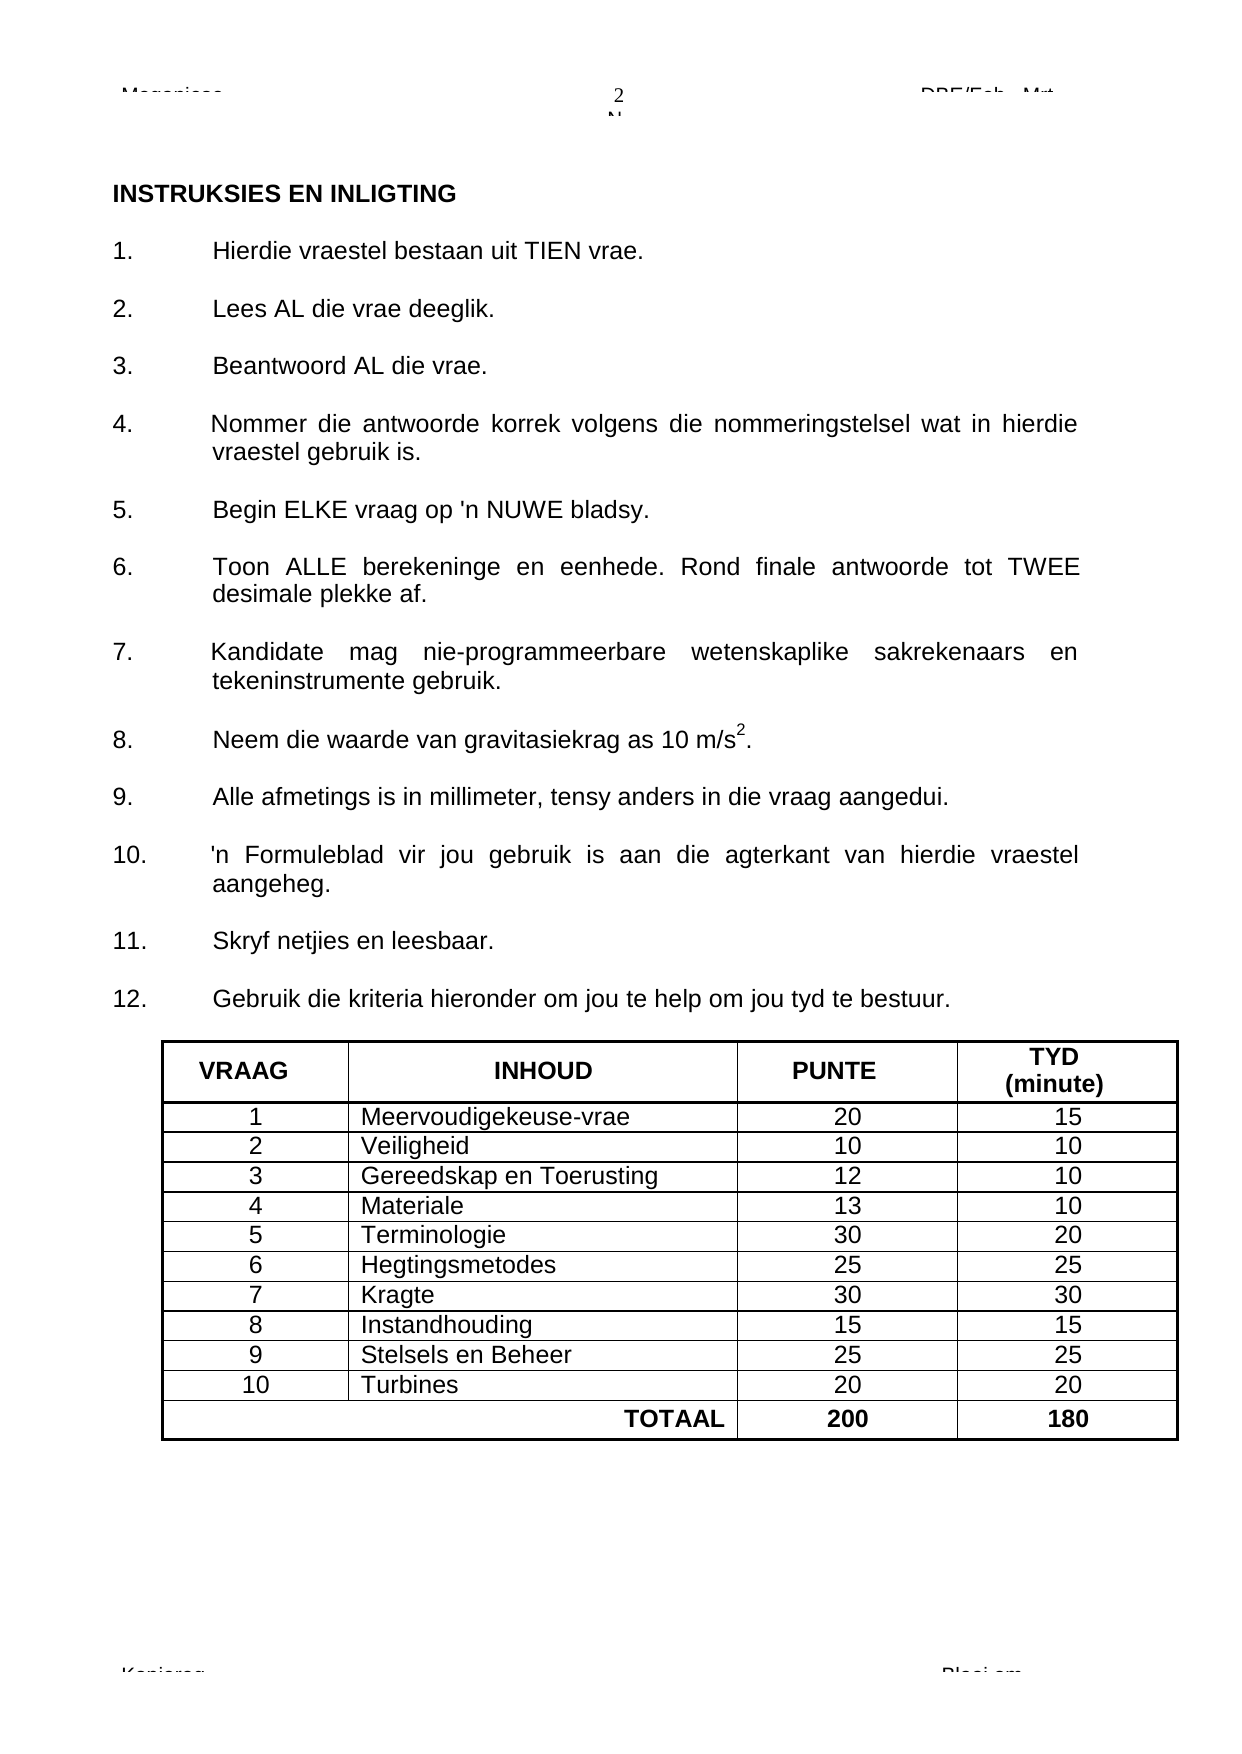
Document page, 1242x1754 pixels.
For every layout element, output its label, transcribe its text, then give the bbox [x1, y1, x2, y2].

table_cell Instandhouding [349, 1312, 737, 1340]
table_cell Hegtingsmetodes [349, 1252, 737, 1281]
table_cell 8 [164, 1312, 348, 1340]
table_cell 25 [738, 1252, 957, 1281]
table_cell 13 [738, 1193, 957, 1221]
text 7. Kandidate mag nie-programmeerbare wetenskaplike sakrekenaars en tekeninstrumente gebruik. [112, 637, 1081, 694]
table_cell Gereedskap en Toerusting [349, 1163, 737, 1191]
table_cell TOTAAL [164, 1401, 737, 1437]
table_cell 10 [164, 1371, 348, 1400]
table_cell 9 [164, 1341, 348, 1370]
table_cell Materiale [349, 1193, 737, 1221]
table_cell 25 [958, 1341, 1176, 1370]
text 11. Skryf netjies en leesbaar. [112, 926, 1114, 955]
table_cell 4 [164, 1193, 348, 1221]
table_cell Kragte [349, 1282, 737, 1310]
table_cell 20 [958, 1371, 1176, 1400]
table_cell 15 [958, 1104, 1176, 1131]
text 12. Gebruik die kriteria hieronder om jou te help om jou tyd te bestuur. [112, 984, 1114, 1012]
table_cell 10 [958, 1193, 1176, 1221]
text 6. Toon ALLE berekeninge en eenhede. Rond finale antwoorde tot TWEE [112, 552, 1114, 581]
text 8. Neem die waarde van gravitasiekrag as 10 m/s2. [112, 719, 1114, 754]
table_cell 30 [738, 1282, 957, 1310]
table_cell 5 [164, 1222, 348, 1251]
table_cell 20 [958, 1222, 1176, 1251]
table_cell 25 [738, 1341, 957, 1370]
text 10. 'n Formuleblad vir jou gebruik is aan die agterkant van hierdie vraestel aangeheg. [112, 840, 1082, 897]
table_cell Terminologie [349, 1222, 737, 1251]
table_cell Stelsels en Beheer [349, 1341, 737, 1370]
text 4. Nommer die antwoorde korrek volgens die nommeringstelsel wat in hierdie vraestel gebruik is. [112, 409, 1081, 466]
table_cell Veiligheid [349, 1133, 737, 1161]
table_cell 15 [958, 1312, 1176, 1340]
text 1. Hierdie vraestel bestaan uit TIEN vrae. [112, 236, 1114, 265]
table_cell Meervoudigekeuse-vrae [349, 1104, 737, 1131]
table_cell 15 [738, 1312, 957, 1340]
table_cell 10 [738, 1133, 957, 1161]
text INSTRUKSIES EN INLIGTING [112, 179, 1114, 207]
table_cell 20 [738, 1104, 957, 1131]
table_header VRAAG [164, 1043, 348, 1101]
table_cell 30 [958, 1282, 1176, 1310]
table_header INHOUD [349, 1043, 737, 1101]
table_cell 10 [958, 1163, 1176, 1191]
table_cell 2 [164, 1133, 348, 1161]
table_cell 7 [164, 1282, 348, 1310]
text 5. Begin ELKE vraag op 'n NUWE bladsy. [112, 495, 1114, 524]
table_cell 12 [738, 1163, 957, 1191]
text 2. Lees AL die vrae deeglik. [112, 294, 1114, 322]
table_header PUNTE [738, 1043, 957, 1101]
table_cell 1 [164, 1104, 348, 1131]
table_cell 20 [738, 1371, 957, 1400]
table_cell 180 [958, 1401, 1176, 1437]
text 3. Beantwoord AL die vrae. [112, 351, 1114, 380]
text desimale plekke af. [212, 581, 1114, 608]
table_cell 6 [164, 1252, 348, 1281]
text 9. Alle afmetings is in millimeter, tensy anders in die vraag aangedui. [112, 782, 1114, 811]
table_cell Turbines [349, 1371, 737, 1400]
table_cell 3 [164, 1163, 348, 1191]
table_cell 10 [958, 1133, 1176, 1161]
table_header TYD (minute) [958, 1043, 1176, 1101]
table_cell 200 [738, 1401, 957, 1437]
table_cell 25 [958, 1252, 1176, 1281]
table_cell 30 [738, 1222, 957, 1251]
